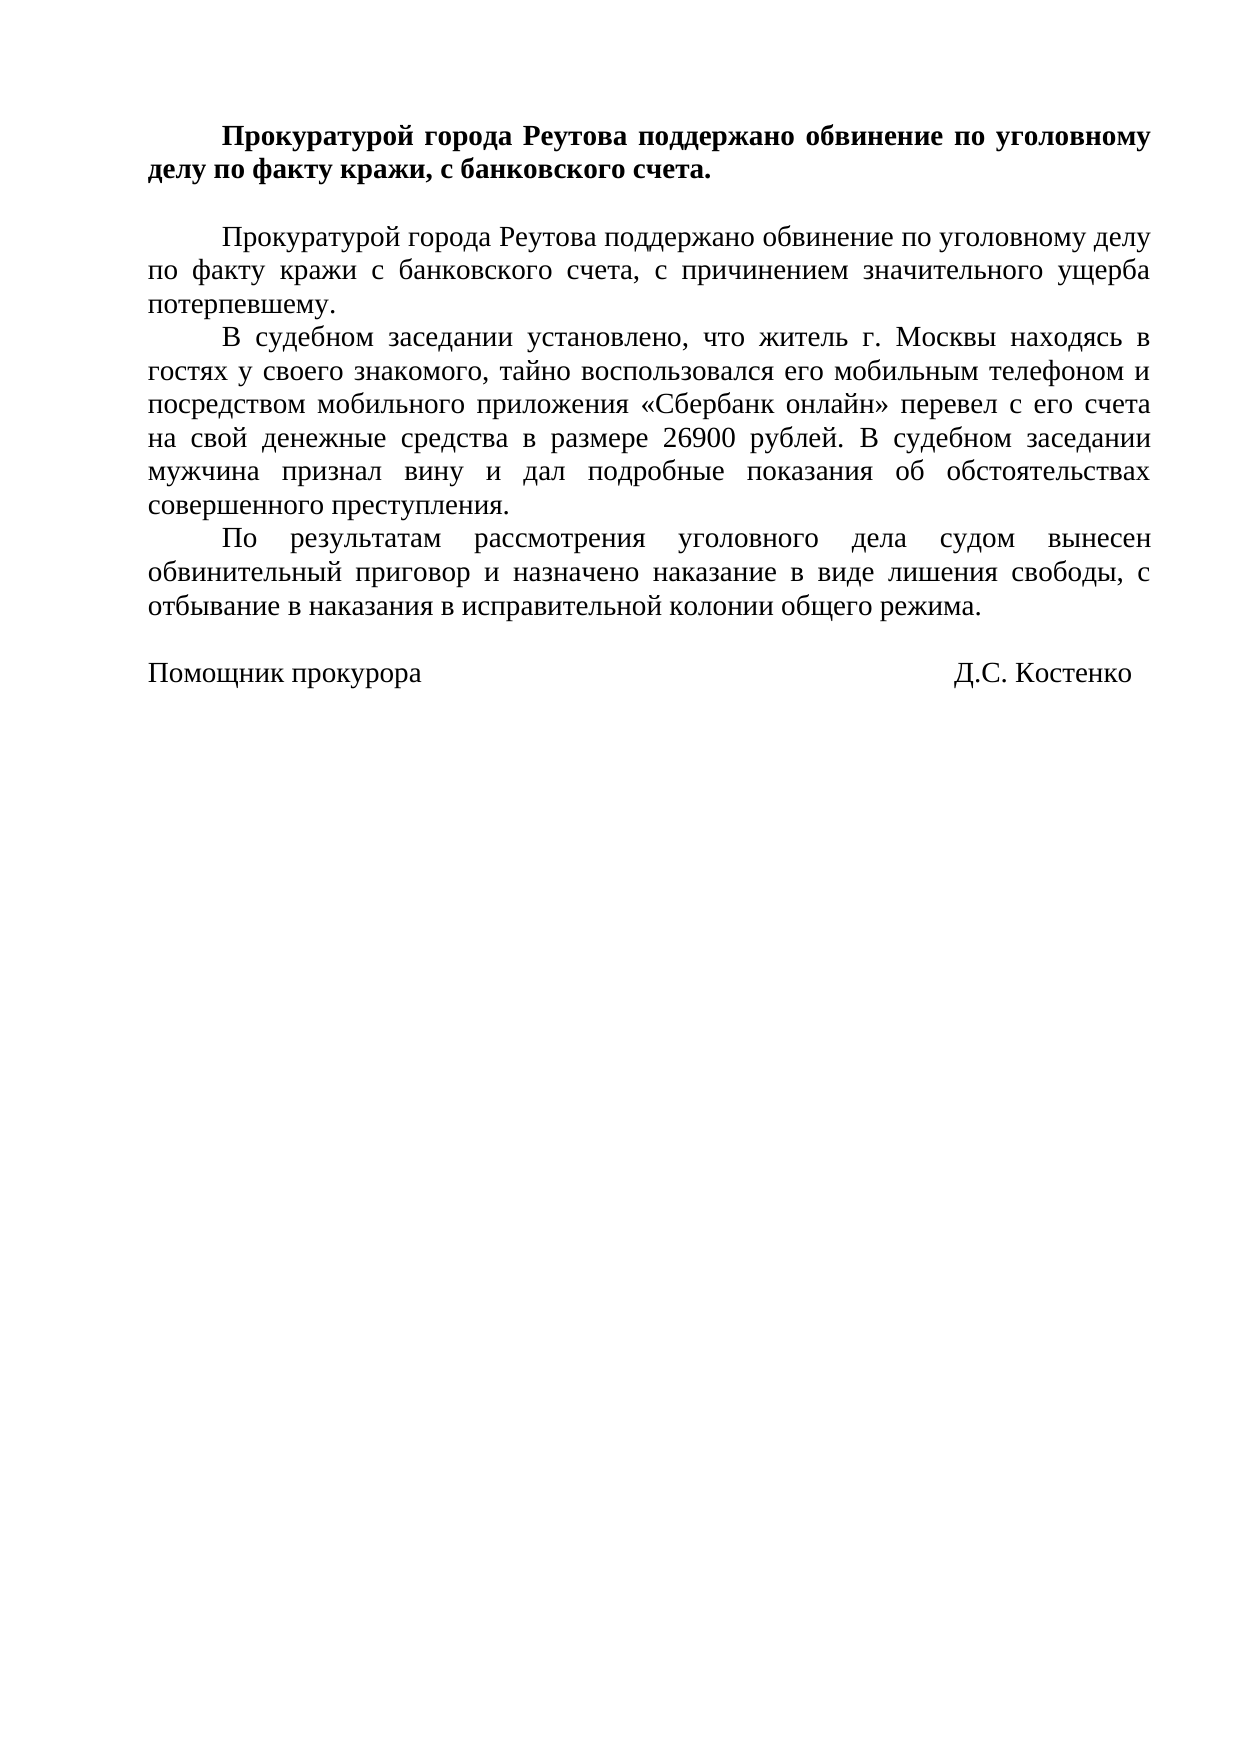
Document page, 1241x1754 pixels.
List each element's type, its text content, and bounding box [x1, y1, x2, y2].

text Прокуратурой города Реутова поддержано обвинение по уголовному делу по факту кражи, с банковского счета. [148, 118, 1152, 185]
text Прокуратурой города Реутова поддержано обвинение по уголовному делу по факту кражи с банковского счета, с причинением значительного ущерба потерпевшему. [148, 219, 1152, 319]
text По результатам рассмотрения уголовного дела судом вынесен обвинительный приговор и назначено наказание в виде лишения свободы, с отбывание в наказания в исправительной колонии общего режима. [148, 521, 1152, 621]
text Помощник прокурора Д.С. Костенко [148, 655, 1152, 688]
text В судебном заседании установлено, что житель г. Москвы находясь в гостях у своего знакомого, тайно воспользовался его мобильным телефоном и посредством мобильного приложения «Сбербанк онлайн» перевел с его счета на свой денежные средства в размере 26900 рублей. В судебном заседании мужчина признал вину и дал подробные показания об обстоятельствах совершенного преступления. [148, 319, 1152, 521]
